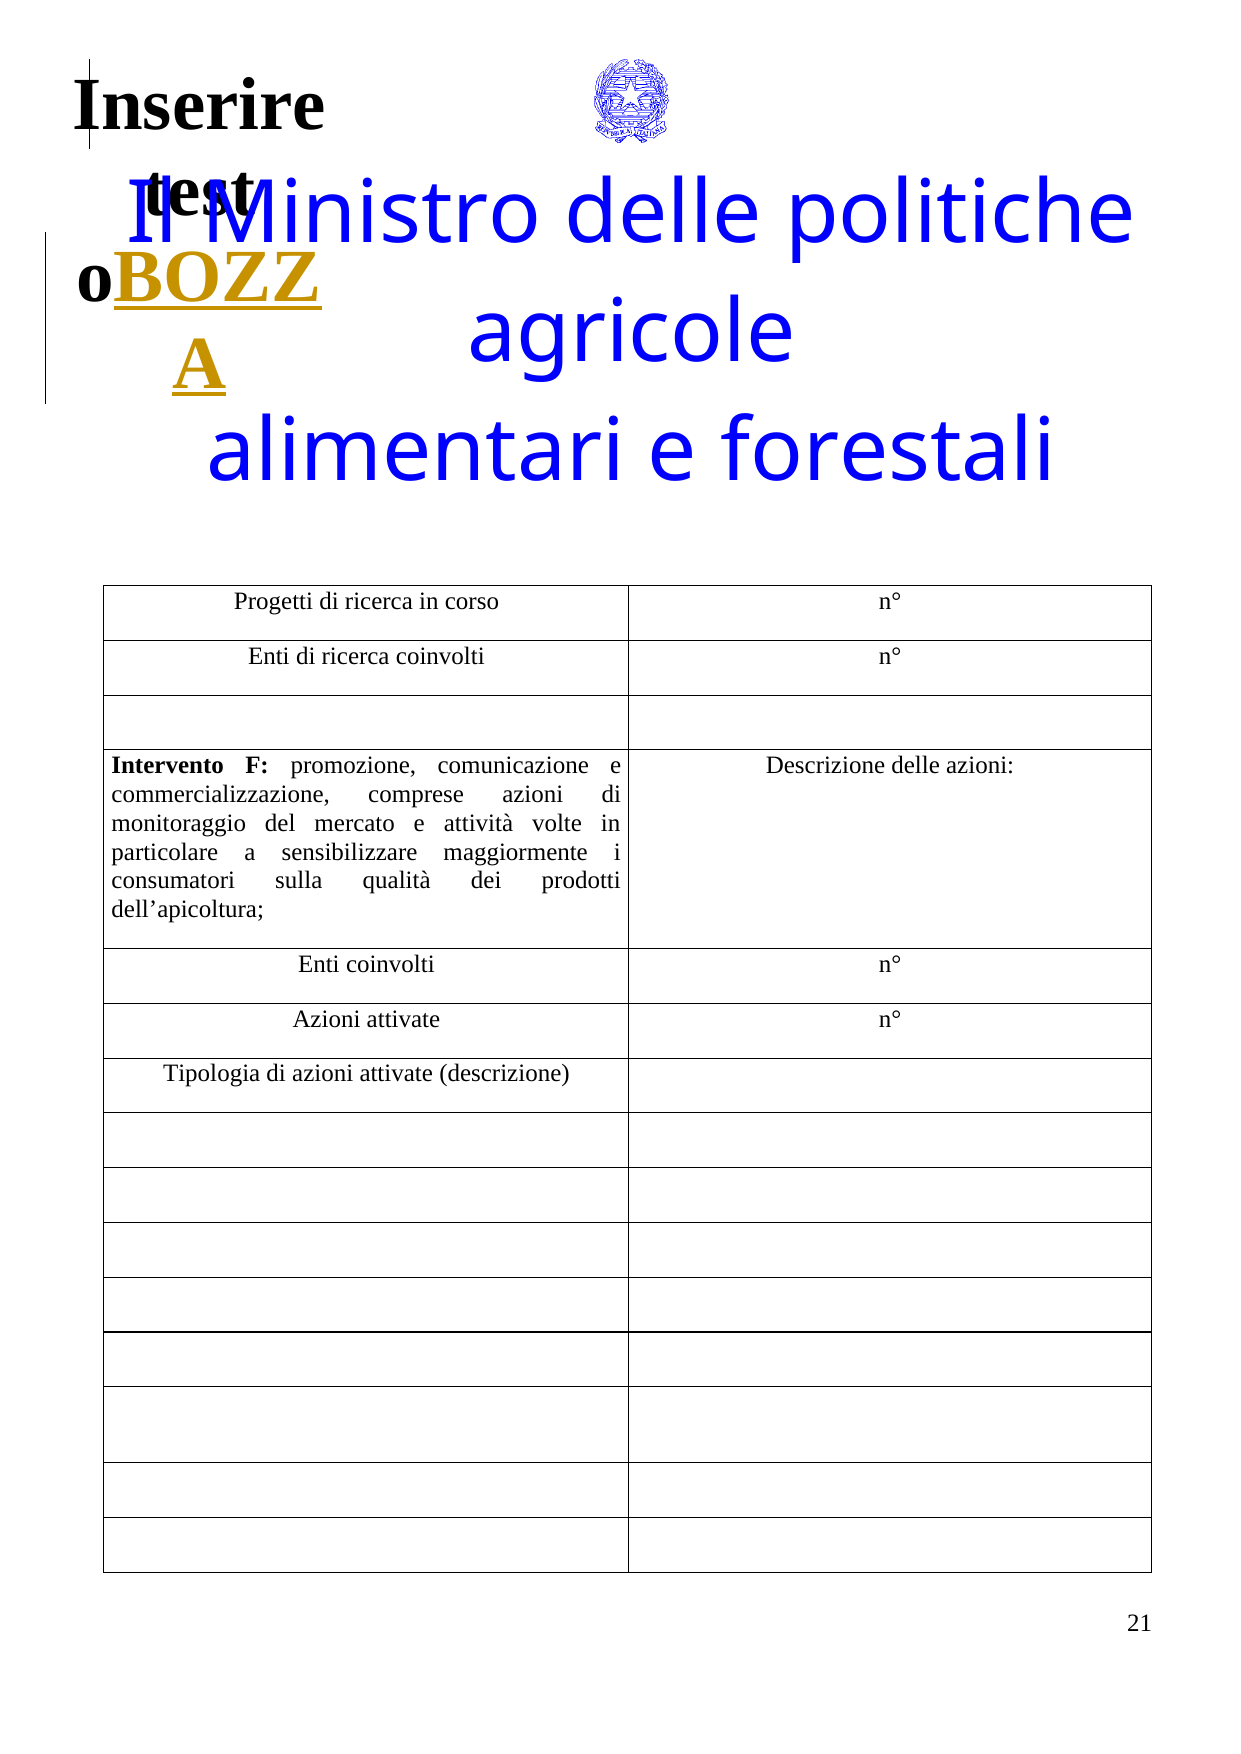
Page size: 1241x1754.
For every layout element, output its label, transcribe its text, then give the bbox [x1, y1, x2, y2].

table_cell n° [629, 641, 1151, 694]
table_cell [629, 1387, 1151, 1462]
table_cell Enti coinvolti [104, 949, 628, 1003]
table_cell [104, 1113, 628, 1167]
table_cell [629, 1518, 1151, 1572]
table_cell [104, 1168, 628, 1222]
table_cell n° [629, 1004, 1151, 1057]
table_cell [629, 1059, 1151, 1112]
table_cell [629, 1168, 1151, 1222]
table_cell n° [629, 949, 1151, 1003]
table_cell Tipologia di azioni attivate (descrizione) [104, 1059, 628, 1112]
table_cell [629, 696, 1151, 749]
table_cell Progetti di ricerca in corso [104, 586, 628, 640]
table_cell [629, 1333, 1151, 1386]
table_cell n° [629, 586, 1151, 640]
table_cell [104, 1223, 628, 1277]
table_cell [629, 1278, 1151, 1331]
table_cell [104, 1387, 628, 1462]
table_cell [104, 1333, 628, 1386]
table_cell Intervento F: promozione, comunicazione e commercializzazione, comprese azioni di monitoraggio del mercato e attività volte in particolare a sensibilizzare maggiormente i consumatori sulla qualità dei prodotti dell’apicoltura; [104, 750, 628, 948]
picture [593, 59, 669, 144]
table_cell [629, 1223, 1151, 1277]
table_cell [104, 696, 628, 749]
table_cell [629, 1113, 1151, 1167]
table_cell [104, 1278, 628, 1331]
table_cell Descrizione delle azioni: [629, 750, 1151, 948]
table_cell Enti di ricerca coinvolti [104, 641, 628, 694]
table_cell [104, 1463, 628, 1517]
table_cell Azioni attivate [104, 1004, 628, 1057]
table_cell [629, 1463, 1151, 1517]
table_cell [104, 1518, 628, 1572]
